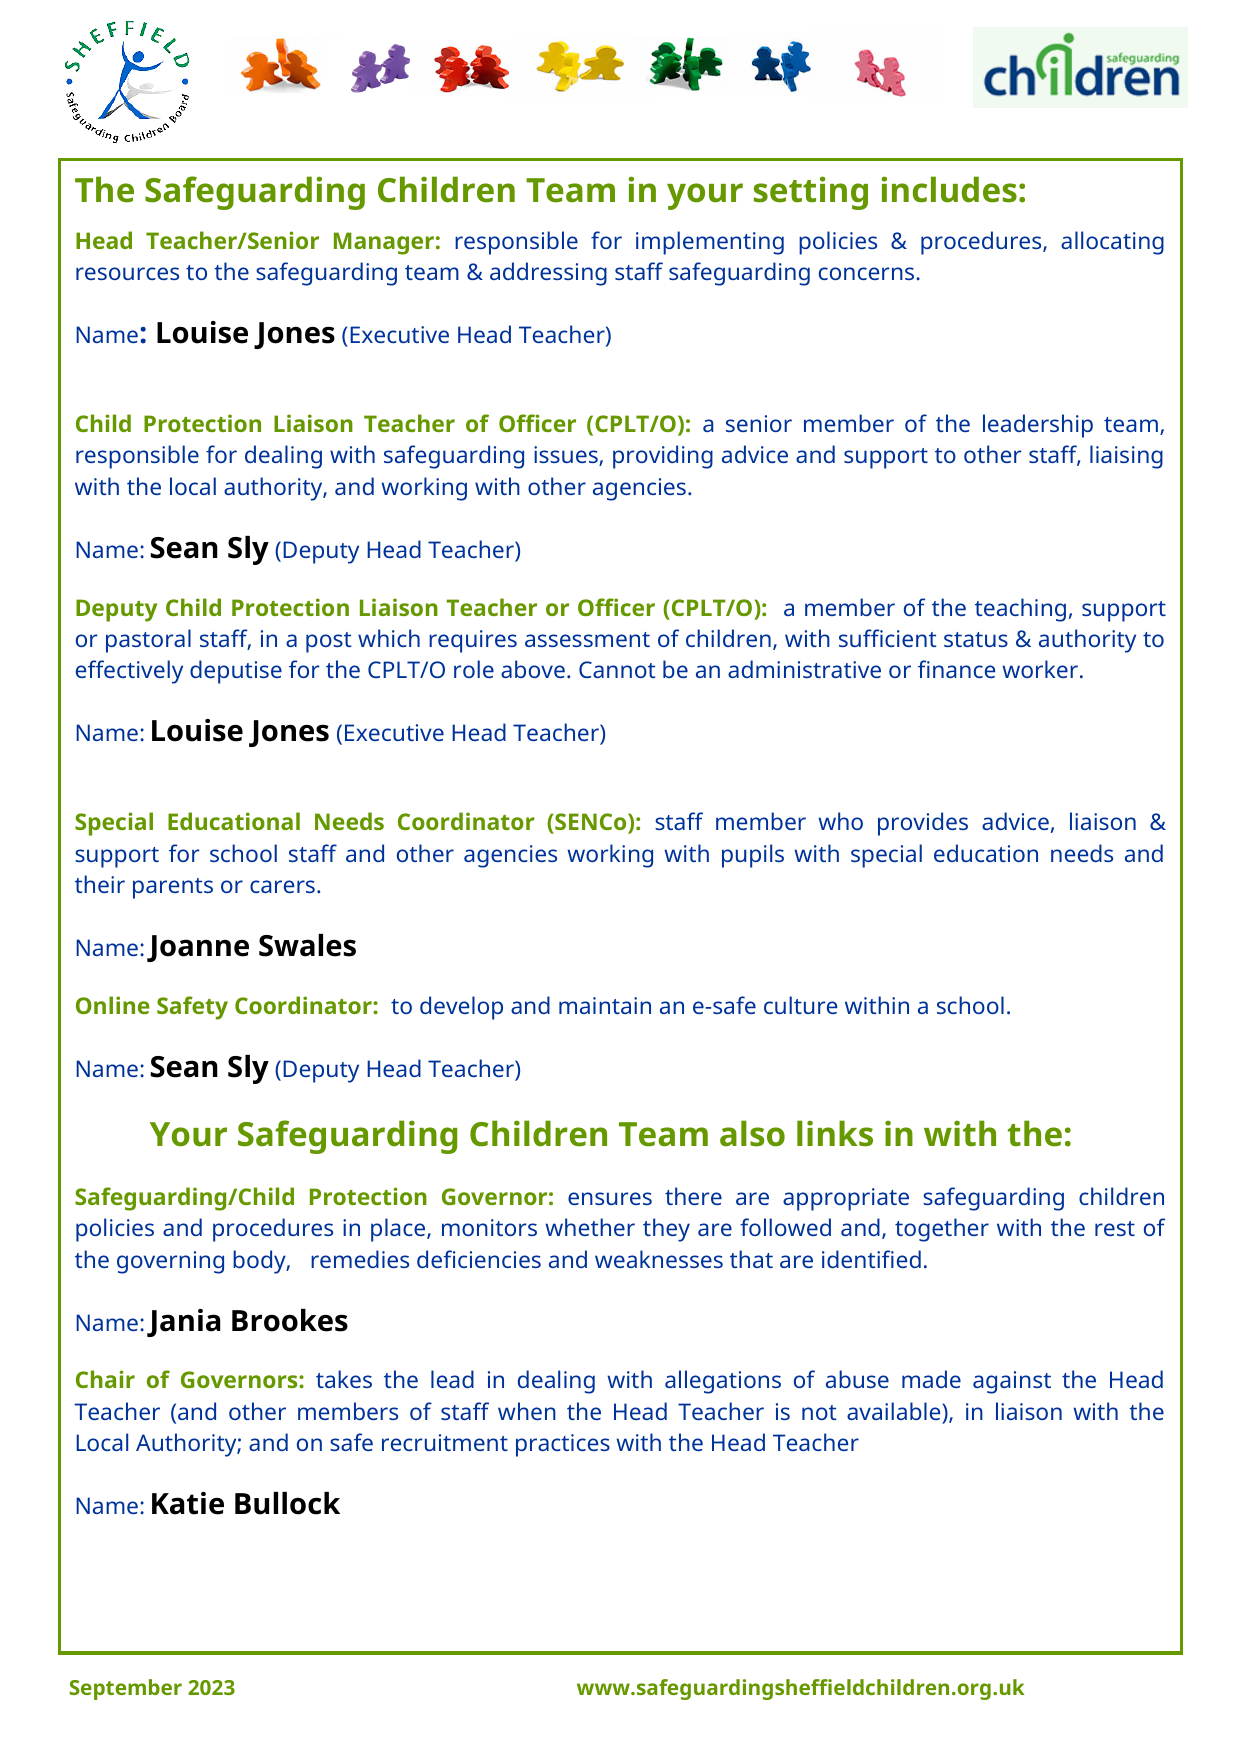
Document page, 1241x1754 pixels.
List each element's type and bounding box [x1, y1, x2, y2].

picture [228, 27, 941, 103]
picture [972, 27, 1189, 108]
picture [55, 15, 199, 144]
